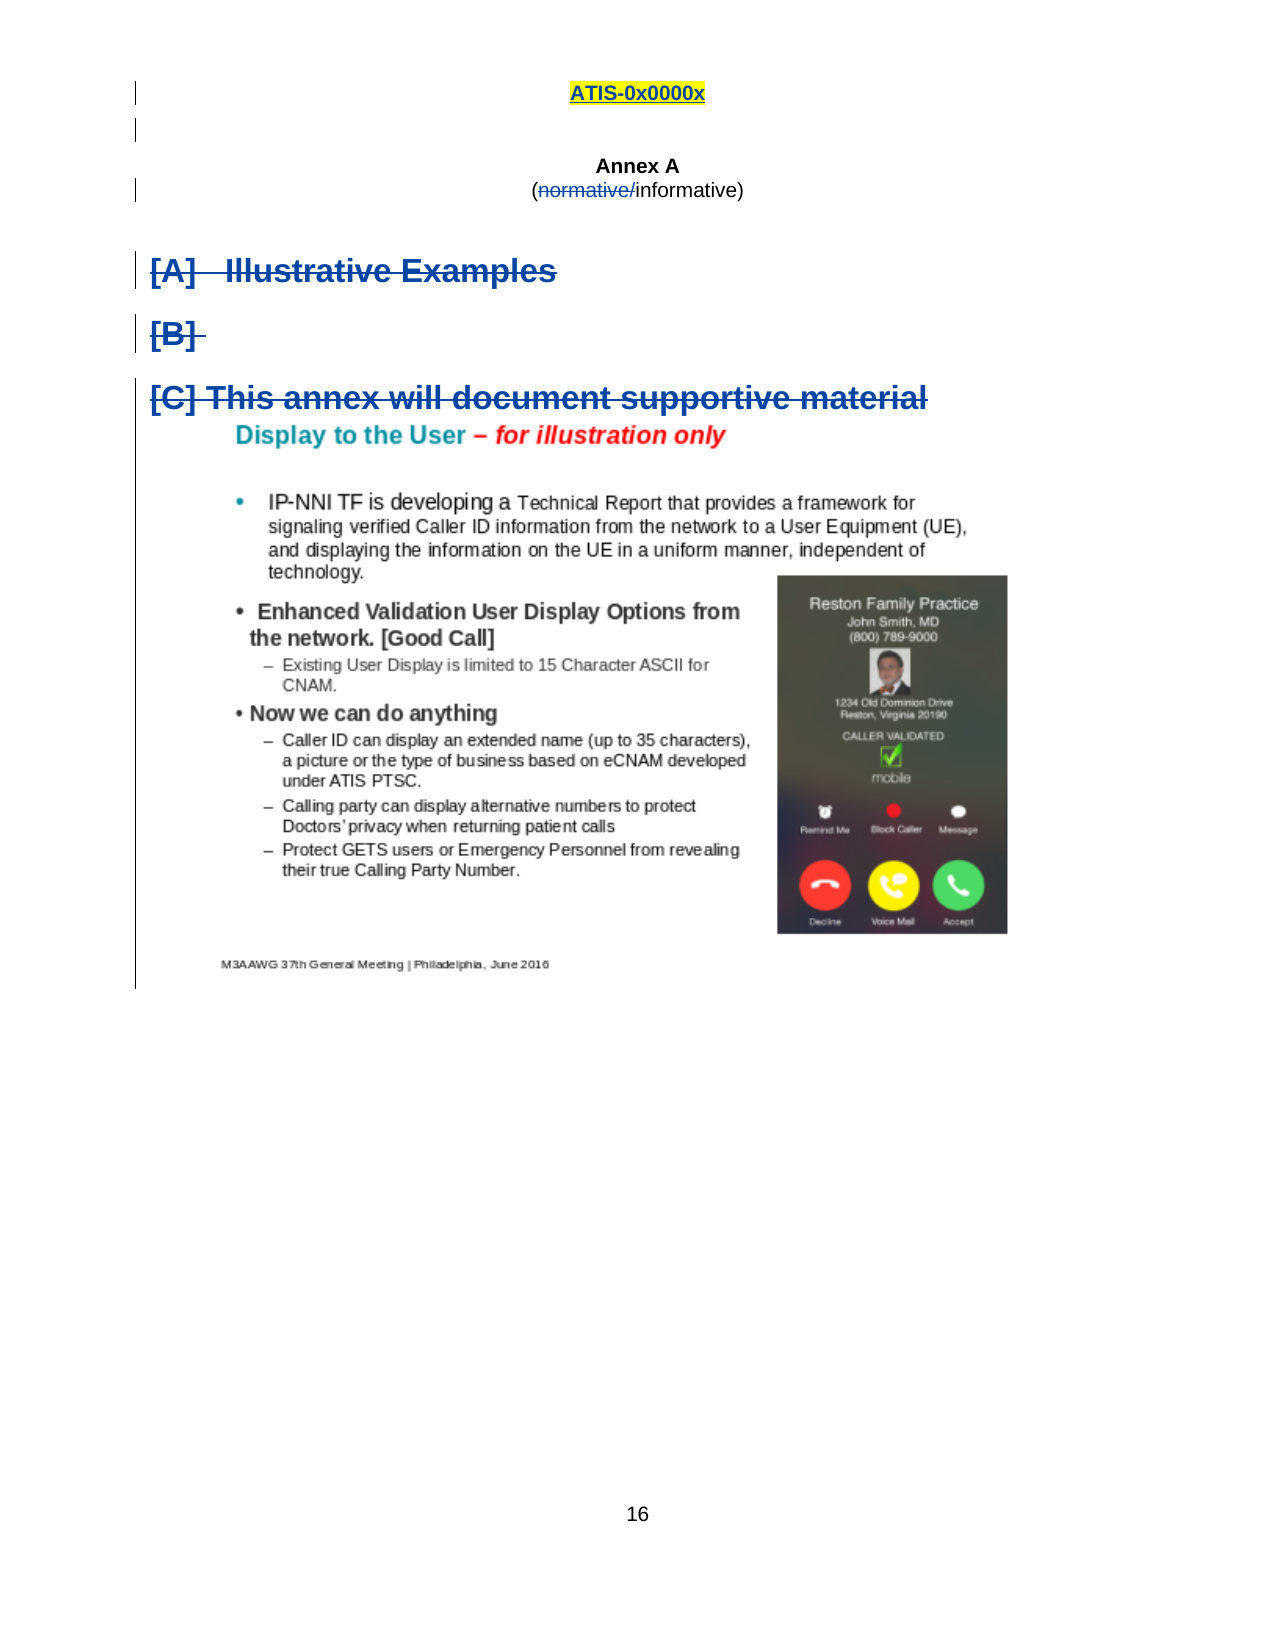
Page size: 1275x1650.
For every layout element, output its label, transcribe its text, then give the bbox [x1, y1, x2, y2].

text (informative) [150, 178, 1125, 202]
text Annex A [150, 154, 1125, 178]
